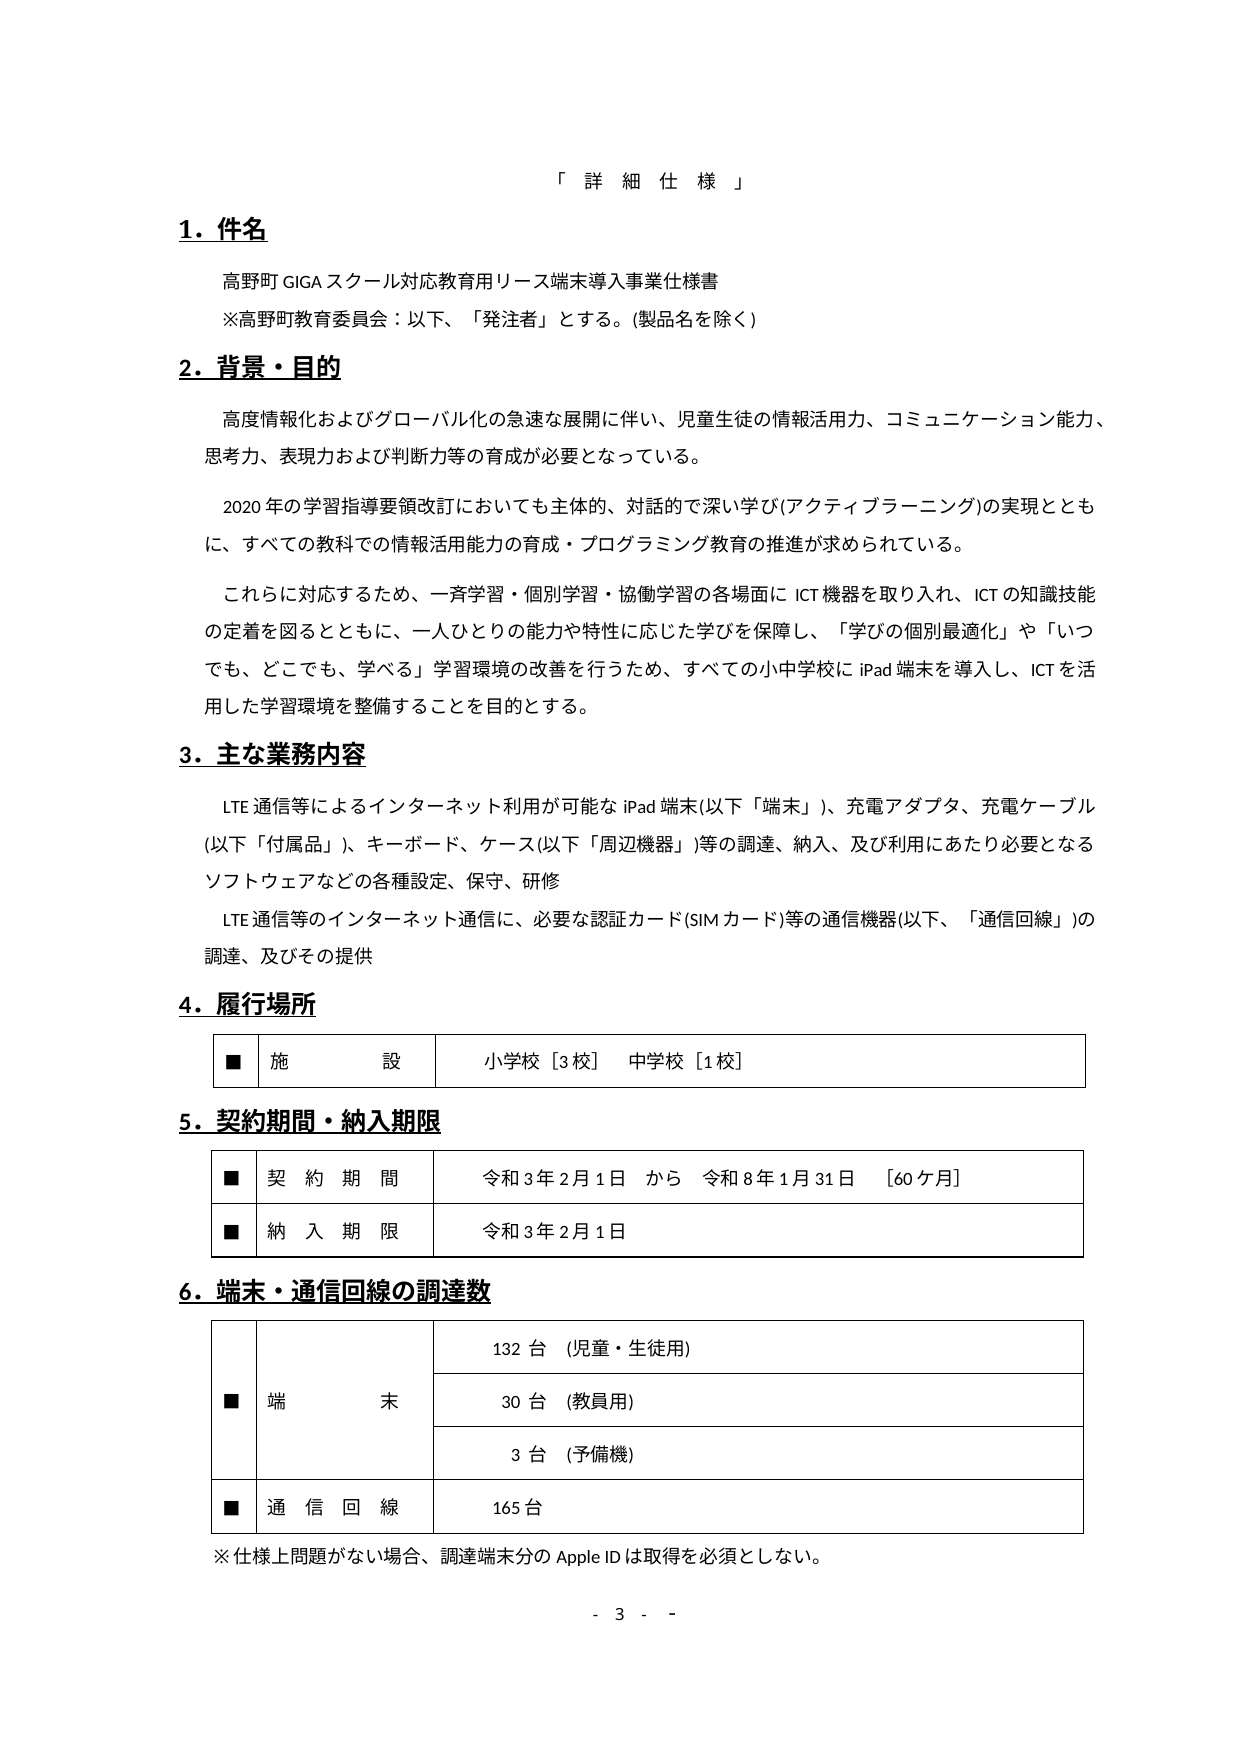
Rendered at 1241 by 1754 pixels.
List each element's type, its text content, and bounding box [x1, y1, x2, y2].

text LTE通信等のインターネット通信に、必要な認証カード(SIMカード)等の通信機器(以下、「通信回線」)の調達、及びその提供 [204, 896, 1096, 971]
table_cell 通信回線 [257, 1480, 433, 1532]
table_header 施設 [259, 1035, 435, 1087]
table_cell 令和3年2月1日 [434, 1204, 1083, 1256]
text 高度情報化およびグローバル化の急速な展開に伴い、児童生徒の情報活用力、コミュニケーション能力、思考力、表現力および判断力等の育成が必要となっている。 [204, 396, 1096, 471]
text ※ 仕様上問題がない場合、調達端末分のApple IDは取得を必須としない。 [213, 1533, 1096, 1571]
table_cell 30 台 (教員用) [434, 1374, 1083, 1426]
table_header 令和3年2月1日 から 令和8年1月31日 ［60ケ月］ [434, 1151, 1083, 1203]
table_cell 3 台 (予備機) [434, 1427, 1083, 1479]
table_cell ■ [212, 1204, 256, 1256]
text 「 詳細仕様 」 [204, 158, 1096, 196]
text 2020年の学習指導要領改訂においても主体的、対話的で深い学び(アクティブラーニング)の実現とともに、すべての教科での情報活用能力の育成・プログラミング教育の推進が求められている。 [204, 483, 1096, 558]
table_header ■ [212, 1151, 256, 1203]
text 高野町GIGAスクール対応教育用リース端末導入事業仕様書 [204, 258, 1096, 296]
subtitle 1．件名 [178, 208, 1096, 246]
subtitle 2．背景・目的 [178, 346, 1096, 383]
text これらに対応するため、一斉学習・個別学習・協働学習の各場面にICT機器を取り入れ、ICTの知識技能の定着を図るとともに、一人ひとりの能力や特性に応じた学びを保障し、「学びの個別最適化」や「いつでも、どこでも、学べる」学習環境の改善を行うため、すべての小中学校にiPad端末を導入し、ICTを活用した学習環境を整備することを目的とする。 [204, 571, 1096, 721]
table_header 契約期間 [257, 1151, 433, 1203]
table_cell 納入期限 [257, 1204, 433, 1256]
table_cell ■ [212, 1480, 256, 1532]
table_header 小学校［3校］ 中学校［1校］ [436, 1035, 1085, 1087]
table_header ■ [212, 1321, 256, 1479]
subtitle 6．端末・通信回線の調達数 [178, 1270, 1096, 1307]
table_header 端末 [257, 1321, 433, 1479]
text ※高野町教育委員会：以下、「発注者」とする。(製品名を除く) [204, 296, 1096, 333]
table_cell 165 台 [434, 1480, 1083, 1532]
subtitle 5．契約期間・納入期限 [178, 1100, 1096, 1138]
subtitle 4．履行場所 [178, 983, 1096, 1021]
table_header 132 台 (児童・生徒用) [434, 1321, 1083, 1373]
subtitle 3．主な業務内容 [178, 733, 1096, 771]
table_header ■ [214, 1035, 258, 1087]
text LTE通信等によるインターネット利用が可能なiPad端末(以下「端末」)、充電アダプタ、充電ケーブル(以下「付属品」)、キーボード、ケース(以下「周辺機器」)等の調達、納入、及び利用にあたり必要となるソフトウェアなどの各種設定、保守、研修 [204, 783, 1096, 896]
